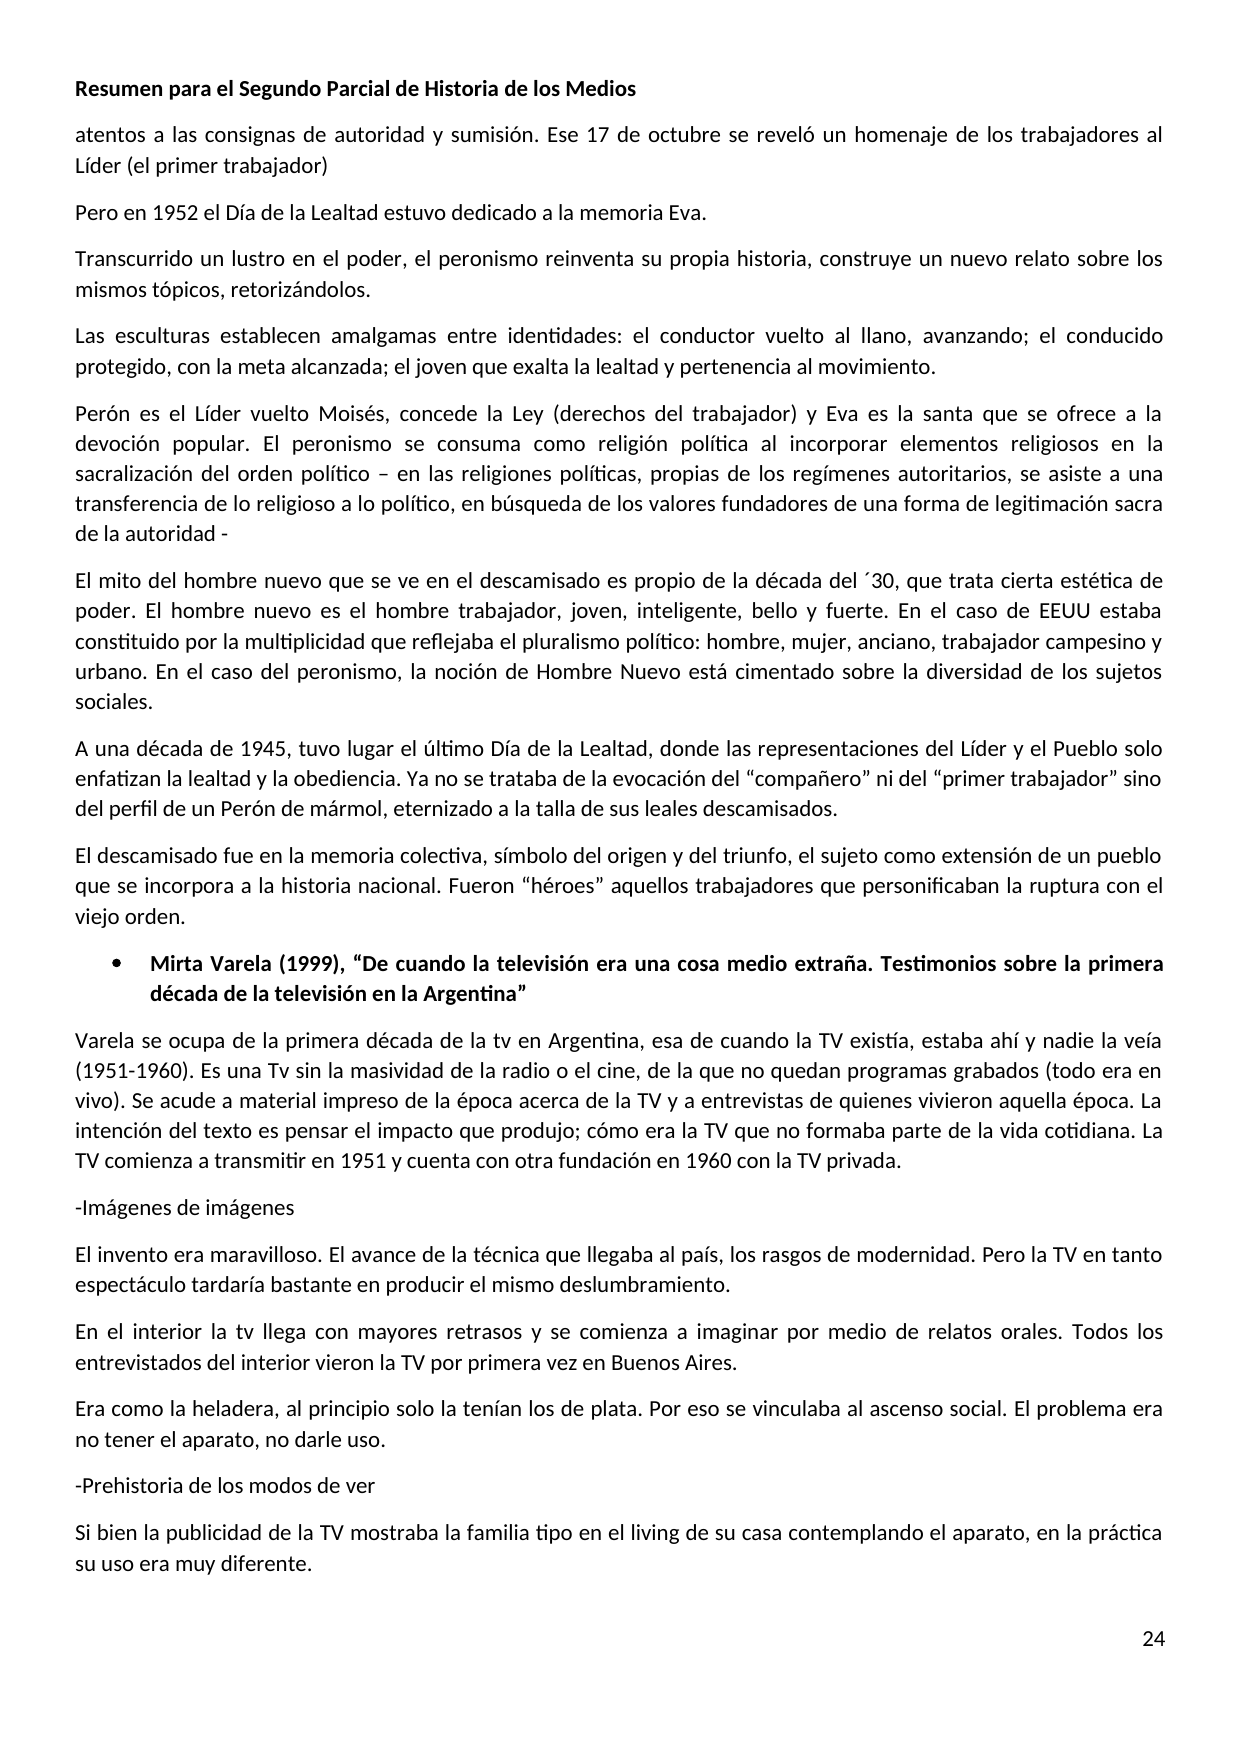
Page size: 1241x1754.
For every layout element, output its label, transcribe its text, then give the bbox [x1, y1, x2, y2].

text Las esculturas establecen amalgamas entre identidades: el conductor vuelto al llano, avanzando; el conducido protegido, con la meta alcanzada; el joven que exalta la lealtad y pertenencia al movimiento. [75, 322, 1165, 380]
text El mito del hombre nuevo que se ve en el descamisado es propio de la década del ´30, que trata cierta estética de poder. El hombre nuevo es el hombre trabajador, joven, inteligente, bello y fuerte. En el caso de EEUU estaba constituido por la multiplicidad que reflejaba el pluralismo político: hombre, mujer, anciano, trabajador campesino y urbano. En el caso del peronismo, la noción de Hombre Nuevo está cimentado sobre la diversidad de los sujetos sociales. [75, 566, 1165, 715]
text Si bien la publicidad de la TV mostraba la familia tipo en el living de su casa contemplando el aparato, en la práctica su uso era muy diferente. [75, 1518, 1165, 1577]
text Pero en 1952 el Día de la Lealtad estuvo dedicado a la memoria Eva. [75, 198, 1165, 226]
text El invento era maravilloso. El avance de la técnica que llegaba al país, los rasgos de modernidad. Pero la TV en tanto espectáculo tardaría bastante en producir el mismo deslumbramiento. [75, 1240, 1165, 1298]
text Perón es el Líder vuelto Moisés, concede la Ley (derechos del trabajador) y Eva es la santa que se ofrece a la devoción popular. El peronismo se consuma como religión política al incorporar elementos religiosos en la sacralización del orden político – en las religiones políticas, propias de los regímenes autoritarios, se asiste a una transferencia de lo religioso a lo político, en búsqueda de los valores fundadores de una forma de legitimación sacra de la autoridad - [75, 399, 1165, 547]
text -Imágenes de imágenes [75, 1193, 1165, 1221]
list Mirta Varela (1999), “De cuando la televisión era una cosa medio extraña. Testimonios sobre la primera década de la televisión en la Argentina” [112, 949, 1165, 1007]
text Varela se ocupa de la primera década de la tv en Argentina, esa de cuando la TV existía, estaba ahí y nadie la veía (1951-1960). Es una Tv sin la masividad de la radio o el cine, de la que no quedan programas grabados (todo era en vivo). Se acude a material impreso de la época acerca de la TV y a entrevistas de quienes vivieron aquella época. La intención del texto es pensar el impacto que produjo; cómo era la TV que no formaba parte de la vida cotidiana. La TV comienza a transmitir en 1951 y cuenta con otra fundación en 1960 con la TV privada. [75, 1026, 1165, 1174]
text Transcurrido un lustro en el poder, el peronismo reinventa su propia historia, construye un nuevo relato sobre los mismos tópicos, retorizándolos. [75, 244, 1165, 303]
text -Prehistoria de los modos de ver [75, 1472, 1165, 1499]
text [75, 121, 1165, 179]
text El descamisado fue en la memoria colectiva, símbolo del origen y del triunfo, el sujeto como extensión de un pueblo que se incorpora a la historia nacional. Fueron “héroes” aquellos trabajadores que personificaban la ruptura con el viejo orden. [75, 841, 1165, 930]
text A una década de 1945, tuvo lugar el último Día de la Lealtad, donde las representaciones del Líder y el Pueblo solo enfatizan la lealtad y la obediencia. Ya no se trataba de la evocación del “compañero” ni del “primer trabajador” sino del perfil de un Perón de mármol, eternizado a la talla de sus leales descamisados. [75, 734, 1165, 822]
text Era como la heladera, al principio solo la tenían los de plata. Por eso se vinculaba al ascenso social. El problema era no tener el aparato, no darle uso. [75, 1394, 1165, 1453]
text En el interior la tv llega con mayores retrasos y se comienza a imaginar por medio de relatos orales. Todos los entrevistados del interior vieron la TV por primera vez en Buenos Aires. [75, 1317, 1165, 1376]
